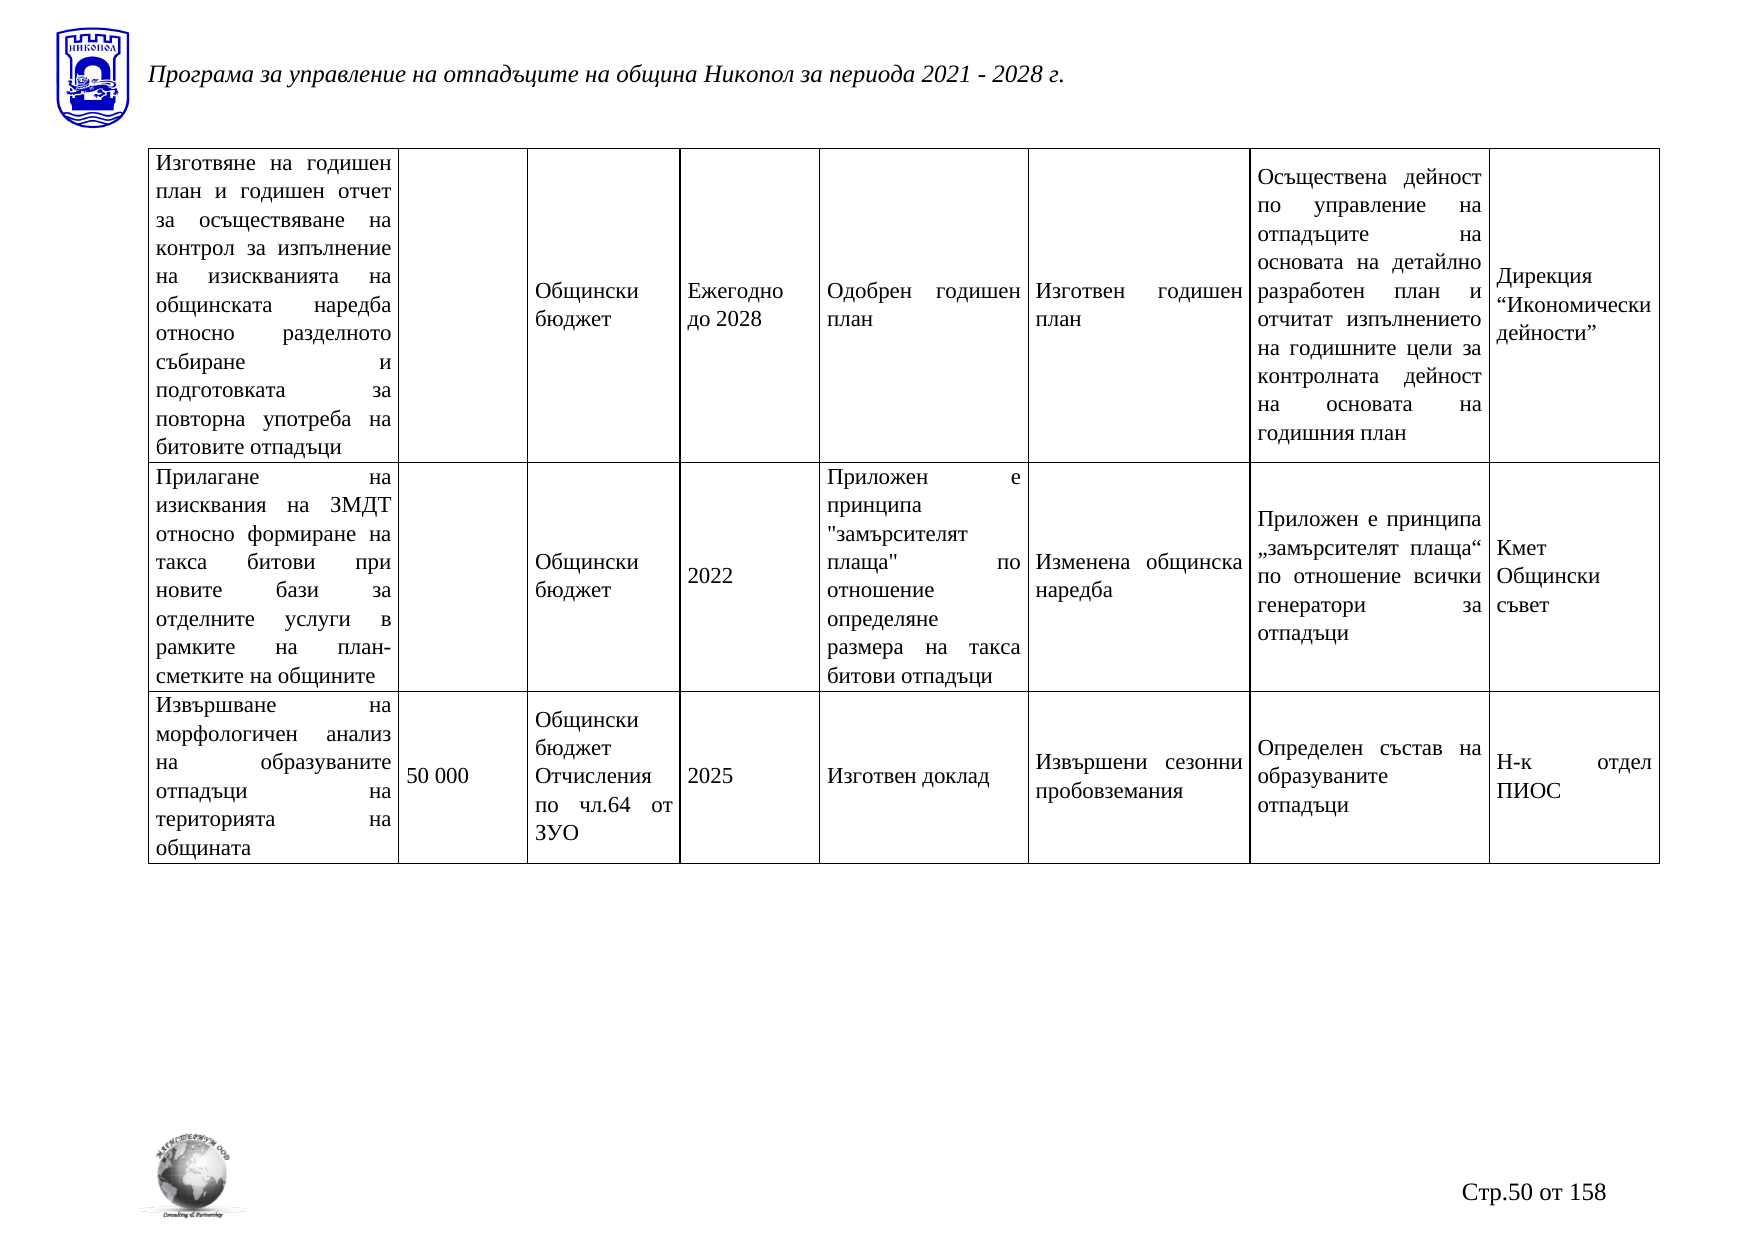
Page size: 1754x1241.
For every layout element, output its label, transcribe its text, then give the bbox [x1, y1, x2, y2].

table_cell Кмет Общински съвет [1490, 463, 1659, 691]
table_cell Общински бюджет [528, 463, 679, 691]
table_cell Определен състав на образуваните отпадъци [1251, 692, 1489, 862]
table_cell 50 000 [399, 692, 527, 862]
table_cell Ежегодно до 2028 [681, 149, 819, 462]
table_cell Изготвен доклад [820, 692, 1028, 862]
table_cell Изготвяне на годишен план и годишен отчет за осъществяване на контрол за изпълнение на изискванията на общинската наредба относно разделното събиране и подготовката за повторна употреба на битовите отпадъци [149, 149, 398, 462]
table_cell [399, 463, 527, 691]
table_cell Осъществена дейност по управление на отпадъците на основата на детайлно разработен план и отчитат изпълнението на годишните цели за контролната дейност на основата на годишния план [1251, 149, 1489, 462]
table_cell 2022 [681, 463, 819, 691]
picture [139, 1122, 247, 1230]
table_cell Приложен е принципа "замърсителят плаща" по отношение определяне размера на такса битови отпадъци [820, 463, 1028, 691]
table_cell Прилагане на изисквания на ЗМДТ относно формиране на такса битови при новите бази за отделните услуги в рамките на план-сметките на общините [149, 463, 398, 691]
picture [53, 25, 132, 130]
table_cell Извършени сезонни пробовземания [1029, 692, 1249, 862]
table_cell Общински бюджет Отчисления по чл.64 от ЗУО [528, 692, 679, 862]
table_cell Одобрен годишен план [820, 149, 1028, 462]
table_cell Извършване на морфологичен анализ на образуваните отпадъци на територията на общината [149, 692, 398, 862]
table_cell 2025 [681, 692, 819, 862]
table_cell [399, 149, 527, 462]
table_cell Общински бюджет [528, 149, 679, 462]
table_cell Изменена общинска наредба [1029, 463, 1249, 691]
table_cell Изготвен годишен план [1029, 149, 1249, 462]
table_cell Дирекция “Икономически дейности” [1490, 149, 1659, 462]
table_cell Н-к отдел ПИОС [1490, 692, 1659, 862]
table_cell Приложен е принципа „замърсителят плаща“ по отношение всички генератори за отпадъци [1251, 463, 1489, 691]
